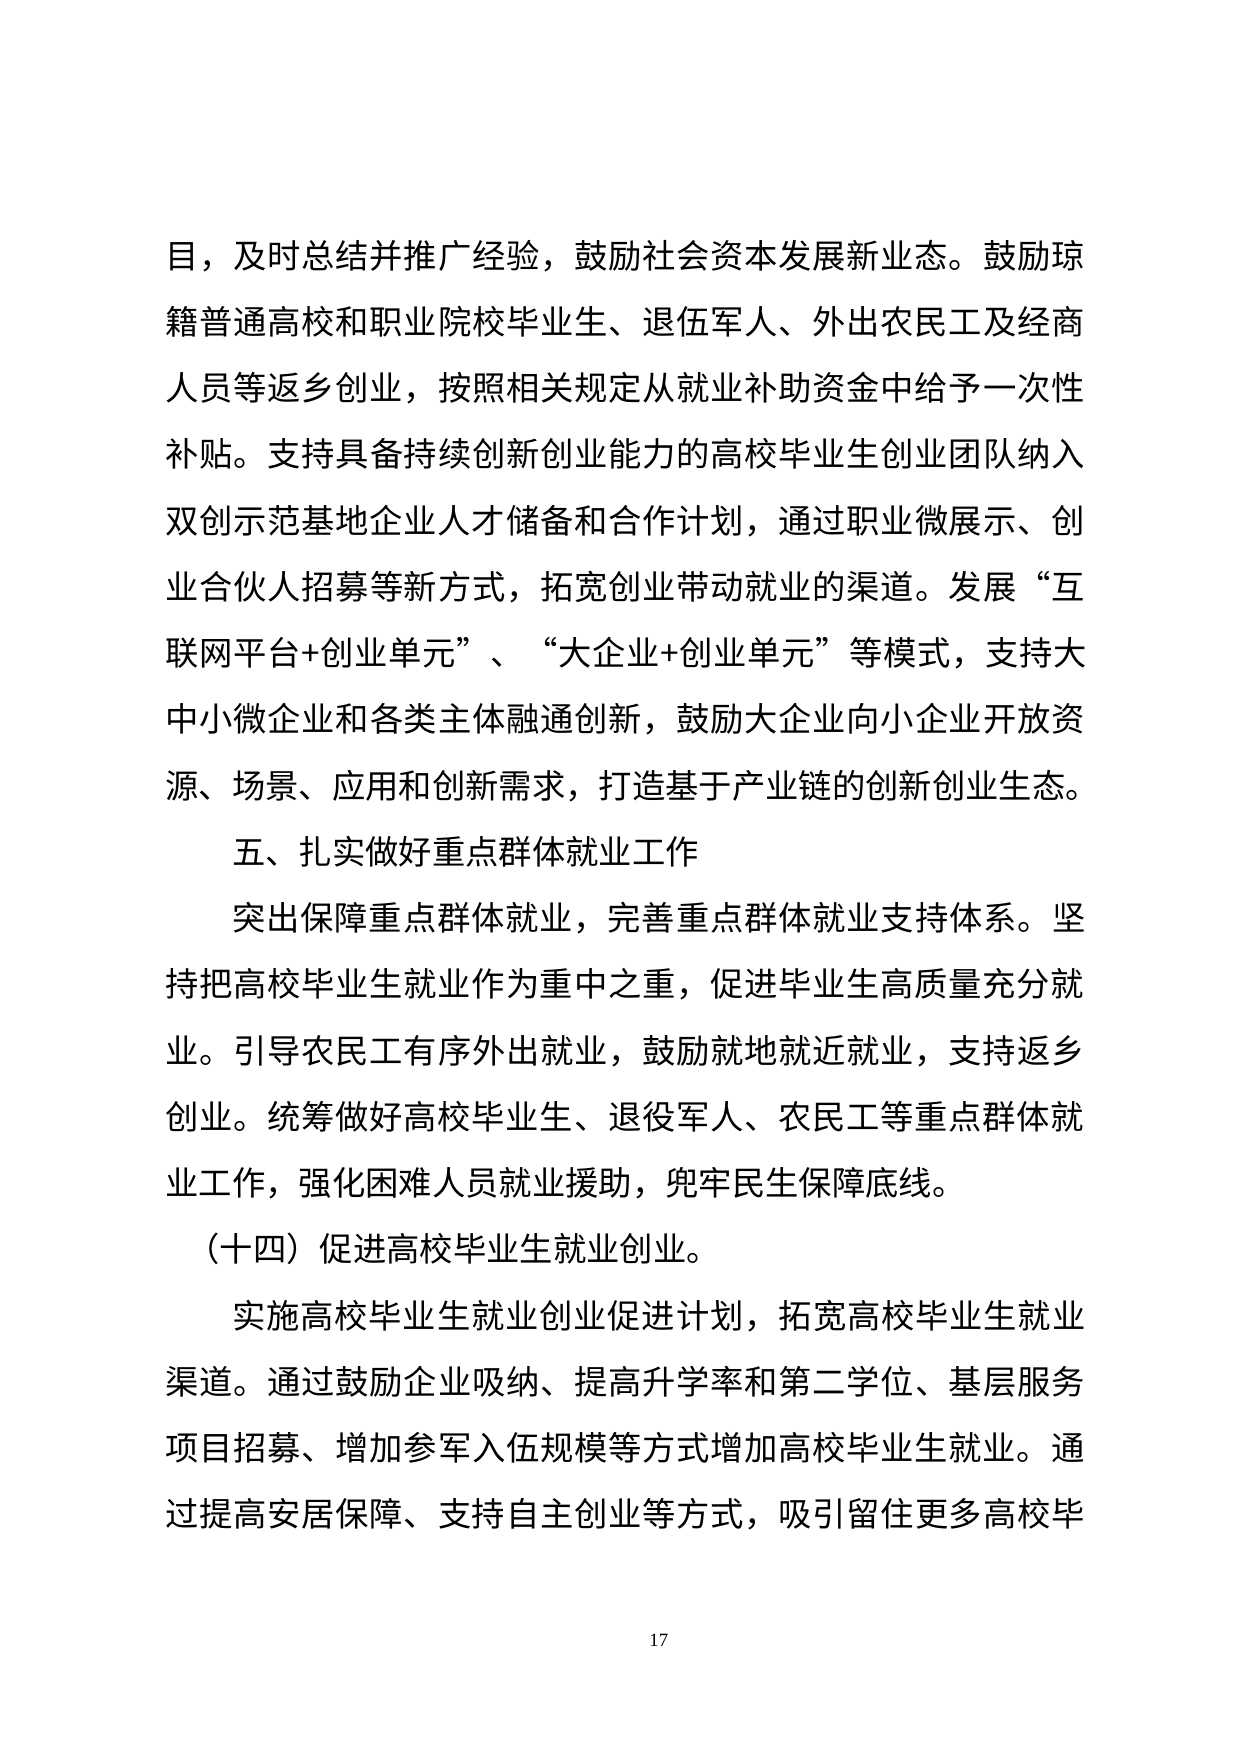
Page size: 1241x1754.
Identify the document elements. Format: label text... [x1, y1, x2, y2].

subtitle （十四）促进高校毕业生就业创业。 [165, 1214, 1087, 1280]
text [165, 1280, 1087, 1545]
subtitle 五、扎实做好重点群体就业工作 [165, 817, 1087, 883]
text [165, 220, 1087, 817]
text 突出保障重点群体就业，完善重点群体就业支持体系。坚持把高校毕业生就业作为重中之重，促进毕业生高质量充分就业。引导农民工有序外出就业，鼓励就地就近就业，支持返乡创业。统筹做好高校毕业生、退役军人、农民工等重点群体就业工作，强化困难人员就业援助，兜牢民生保障底线。 [165, 883, 1087, 1214]
